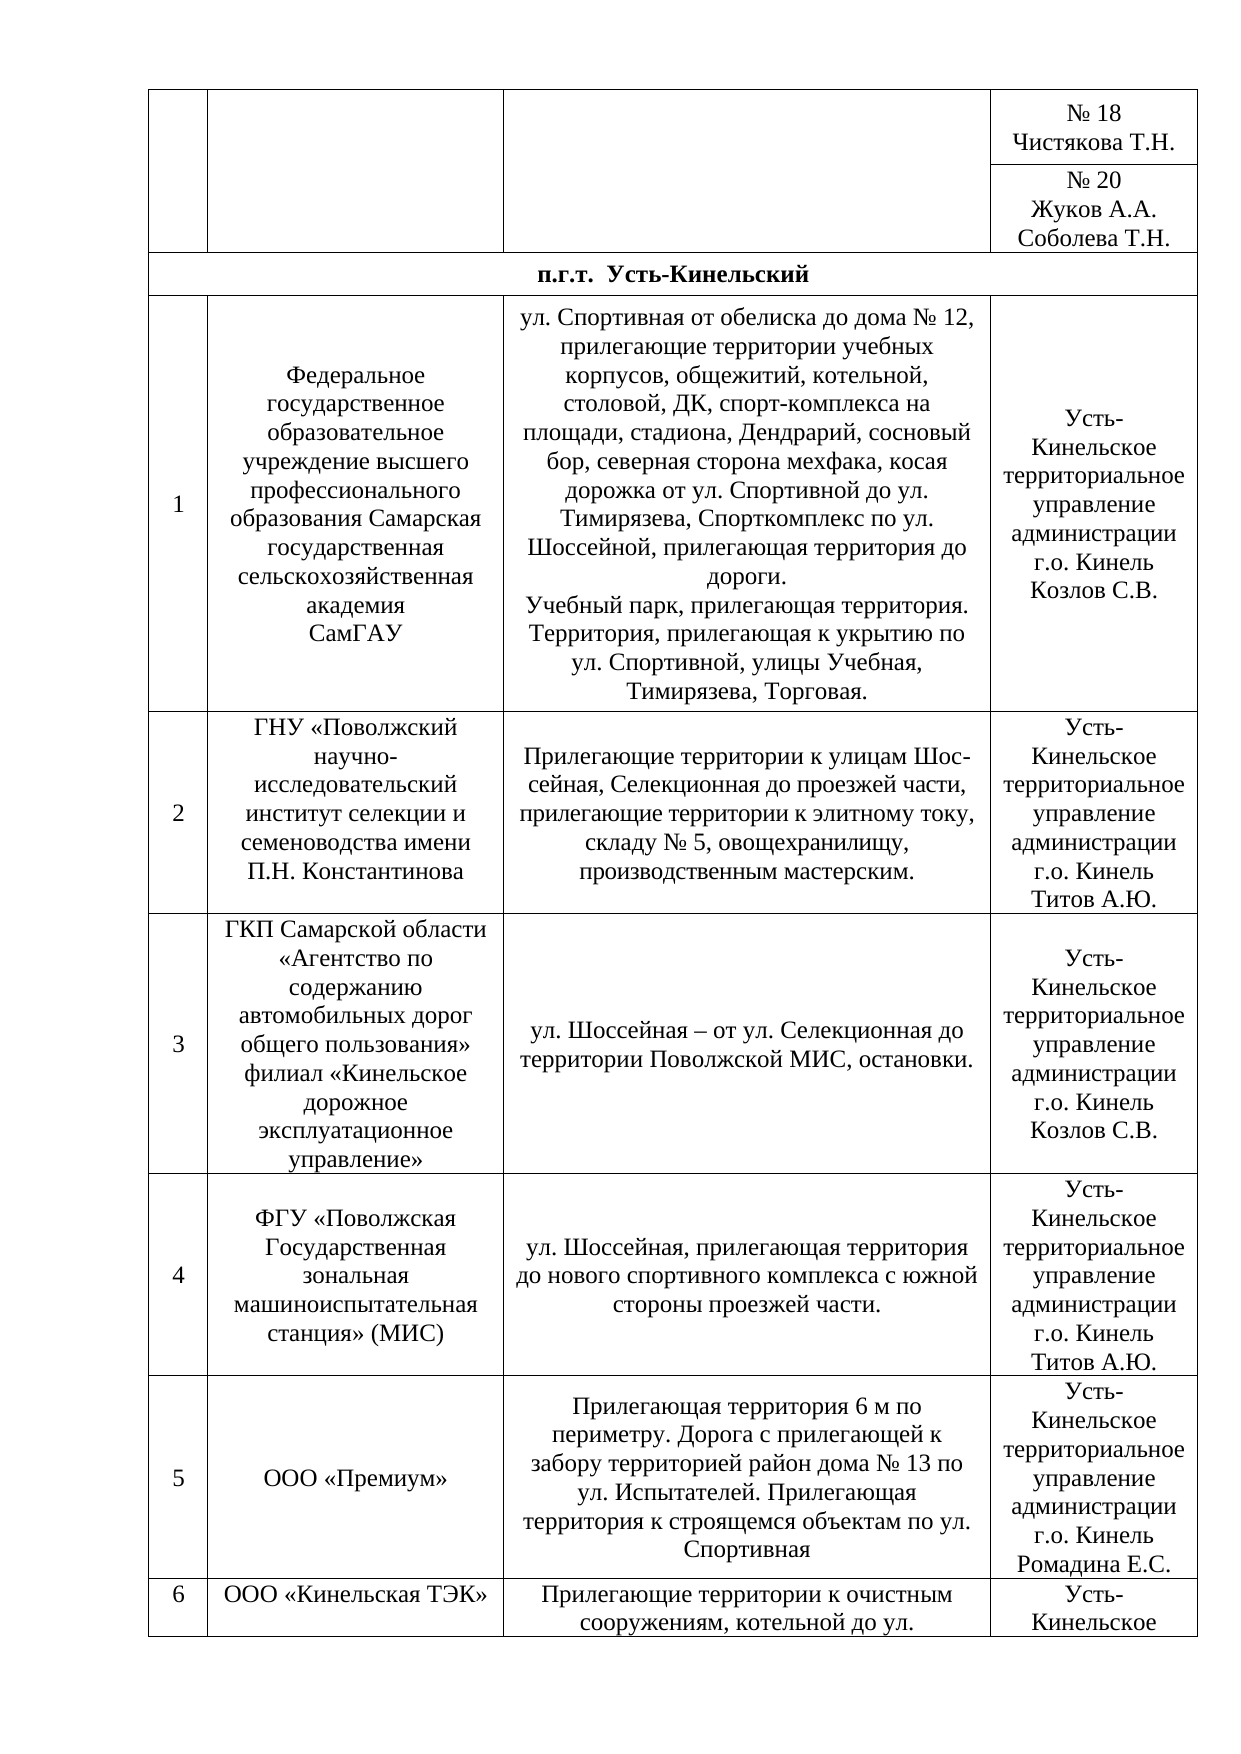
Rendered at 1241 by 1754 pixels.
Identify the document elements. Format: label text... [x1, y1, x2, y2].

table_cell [504, 1579, 990, 1636]
table_cell Усть-Кинельское территориальное управление администрации г.о. Кинель Титов А.Ю. [991, 712, 1197, 913]
table_cell ГНУ «Поволжский научно-исследовательский институт селекции и семеноводства имени П.Н. Константинова [208, 712, 503, 913]
table_cell ГКП Самарской области «Агентство по содержанию автомобильных дорог общего пользования» филиал «Кинельское дорожное эксплуатационное управление» [208, 914, 503, 1173]
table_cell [208, 1579, 503, 1636]
table_cell № 20 Жуков А.А. Соболева Т.Н. [991, 165, 1197, 252]
table_cell Усть-Кинельское территориальное управление администрации г.о. Кинель Ромадина Е.С. [991, 1376, 1197, 1578]
table_cell 2 [149, 712, 207, 913]
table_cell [991, 1579, 1197, 1636]
table_cell Прилегающая территория 6 м по периметру. Дорога с прилегающей к забору территорией район дома № 13 по ул. Испытателей. Прилегающая территория к строящемся объектам по ул. Спортивная [504, 1376, 990, 1578]
table_cell Усть-Кинельское территориальное управление администрации г.о. Кинель Козлов С.В. [991, 914, 1197, 1173]
table_cell п.г.т. Усть-Кинельский [149, 253, 1197, 295]
table_cell ул. Шоссейная, прилегающая территория до нового спортивного комплекса с южной стороны проезжей части. [504, 1174, 990, 1375]
table_cell Федеральное государственное образовательное учреждение высшего профессионального образования Самарская государственная сельскохозяйственная академия СамГАУ [208, 296, 503, 711]
table_cell № 18 Чистякова Т.Н. [991, 90, 1197, 164]
table_cell 6 [149, 1579, 207, 1636]
table_cell ул. Спортивная от обелиска до дома № 12, прилегающие территории учебных корпусов, общежитий, котельной, столовой, ДК, спорт-комплекса на площади, стадиона, Дендрарий, сосновый бор, северная сторона мехфака, косая дорожка от ул. Спортивной до ул. Тимирязева, Спорткомплекс по ул. Шоссейной, прилегающая территория до дороги. Учебный парк, прилегающая территория. Территория, прилегающая к укрытию по ул. Спортивной, улицы Учебная, Тимирязева, Торговая. [504, 296, 990, 711]
table_cell Прилегающие территории к улицам Шоссейная, Селекционная до проезжей части, прилегающие территории к элитному току, складу № 5, овощехранилищу, производственным мастерским. [504, 712, 990, 913]
table_cell ФГУ «Поволжская Государственная зональная машиноиспытательная станция» (МИС) [208, 1174, 503, 1375]
table_cell ООО «Премиум» [208, 1376, 503, 1578]
table_cell 4 [149, 1174, 207, 1375]
table_cell 3 [149, 914, 207, 1173]
table_cell 5 [149, 1376, 207, 1578]
table_cell Усть-Кинельское территориальное управление администрации г.о. Кинель Титов А.Ю. [991, 1174, 1197, 1375]
table_cell ул. Шоссейная – от ул. Селекционная до территории Поволжской МИС, остановки. [504, 914, 990, 1173]
table_cell 1 [149, 296, 207, 711]
table_cell Усть-Кинельское территориальное управление администрации г.о. Кинель Козлов С.В. [991, 296, 1197, 711]
